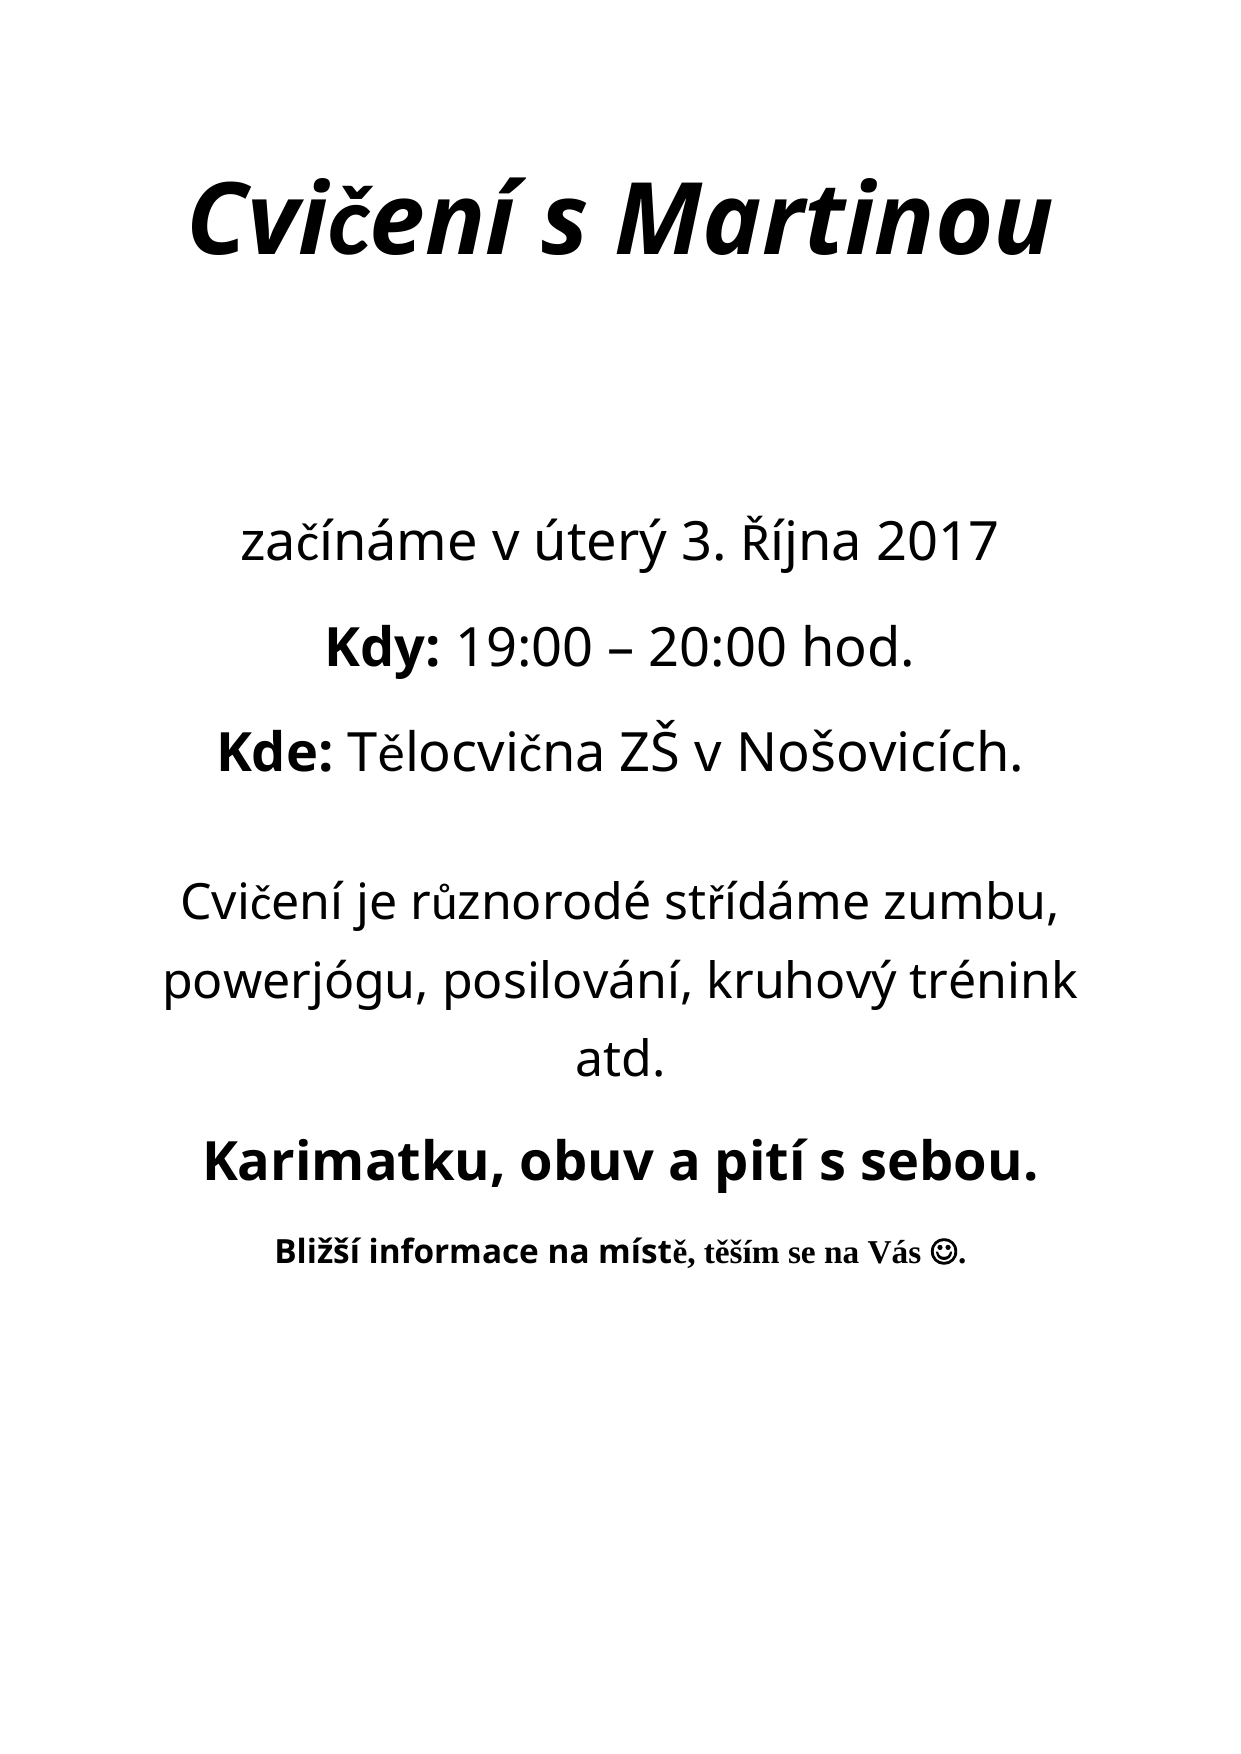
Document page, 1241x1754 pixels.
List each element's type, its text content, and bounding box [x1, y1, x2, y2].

text Kdy: 19:00 – 20:00 hod. [148, 608, 1093, 682]
text Cvičení je různorodé střídáme zumbu, powerjógu, posilování, kruhový trénink atd. [148, 866, 1093, 1091]
text Cvičení s Martinou [148, 148, 1093, 284]
text Kde: Tělocvična ZŠ v Nošovicích. [148, 714, 1093, 788]
text Karimatku, obuv a pití s sebou. [148, 1122, 1093, 1196]
text začínáme v úterý 3. Října 2017 [148, 503, 1093, 576]
text Bližší informace na místě, těším se na Vás . [148, 1228, 1093, 1273]
